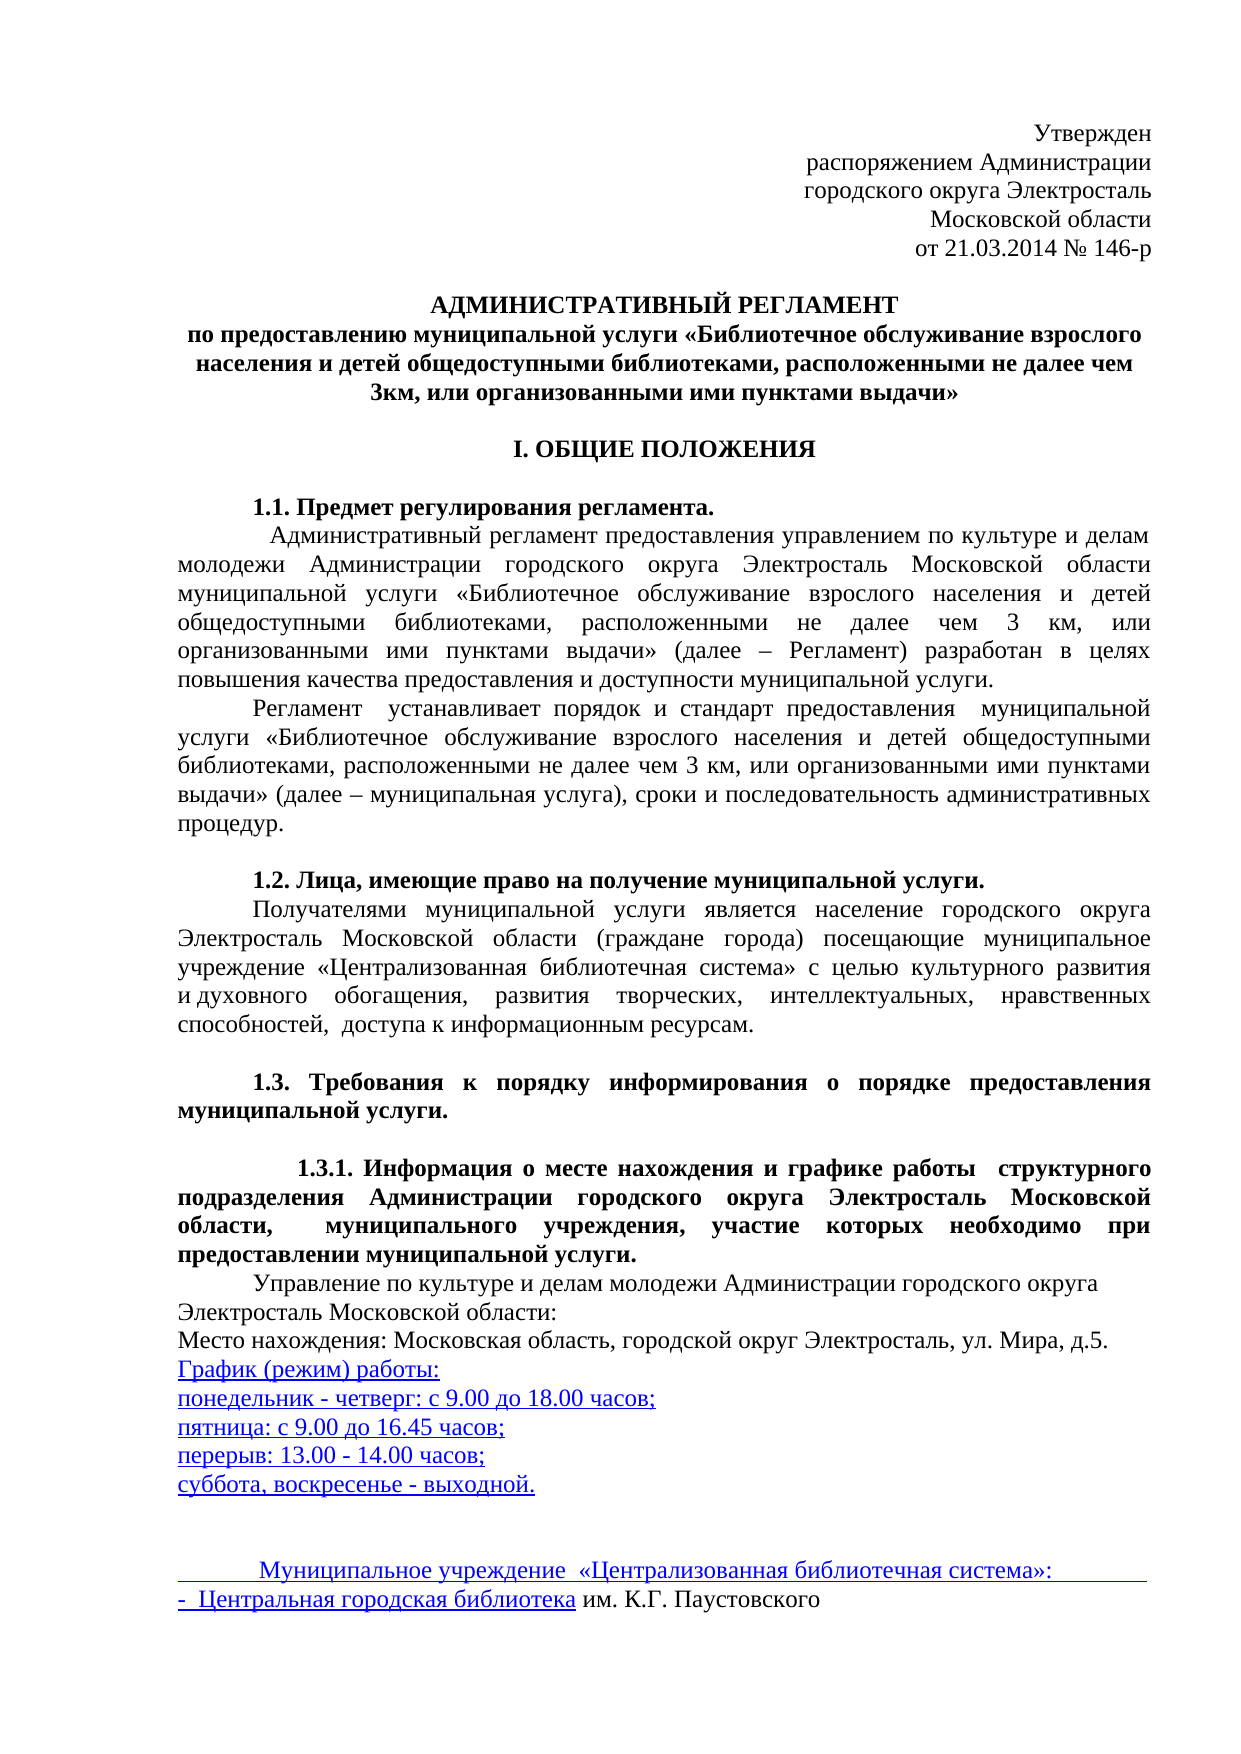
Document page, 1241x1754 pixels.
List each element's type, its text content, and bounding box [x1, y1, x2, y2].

text АДМИНИСТРАТИВНЫЙ РЕГЛАМЕНТ [177, 291, 1152, 319]
text 1.3.1. Информация о месте нахождения и графике работы структурного подразделения Администрации городского округа Электросталь Московской области, муниципального учреждения, участие которых необходимо при предоставлении муниципальной услуги. [177, 1153, 1152, 1268]
text I. ОБЩИЕ ПОЛОЖЕНИЯ [177, 434, 1152, 463]
text Административный регламент предоставления управлением по культуре и делам молодежи Администрации городского округа Электросталь Московской области муниципальной услуги «Библиотечное обслуживание взрослого населения и детей общедоступными библиотеками, расположенными не далее чем , или организованными ими пунктами выдачи» (далее – Регламент) разработан в целях повышения качества предоставления и доступности муниципальной услуги. [177, 521, 1152, 693]
text перерыв: 13.00 - 14.00 часов; [177, 1441, 1152, 1469]
text распоряжением Администрации [177, 147, 1152, 176]
text График (режим) работы: [177, 1354, 1152, 1383]
text - Центральная городская библиотека им. К.Г. Паустовского [177, 1584, 1152, 1613]
text Муниципальное учреждение «Централизованная библиотечная система»: [177, 1556, 1152, 1584]
text Управление по культуре и делам молодежи Администрации городского округа Электросталь Московской области: [177, 1268, 1152, 1326]
text Место нахождения: Московская область, городской округ Электросталь, ул. Мира, д.5. [177, 1326, 1152, 1354]
text суббота, воскресенье - выходной. [177, 1469, 1152, 1498]
text Получателями муниципальной услуги является население городского округа Электросталь Московской области (граждане города) посещающие муниципальное учреждение «Централизованная библиотечная система» с целью культурного развития и духовного обогащения, развития творческих, интеллектуальных, нравственных способностей, доступа к информационным ресурсам. [177, 894, 1152, 1038]
text понедельник - четверг: с 9.00 до 18.00 часов; [177, 1383, 1152, 1412]
text от 21.03.2014 № 146-р [177, 233, 1152, 262]
text городского округа Электросталь [177, 176, 1152, 204]
text по предоставлению муниципальной услуги «Библиотечное обслуживание взрослого населения и детей общедоступными библиотеками, расположенными не далее чем 3км, или организованными ими пунктами выдачи» [177, 319, 1152, 406]
text Московской области [177, 204, 1152, 233]
text Утвержден [776, 118, 1152, 147]
text Регламент устанавливает порядок и стандарт предоставления муниципальной услуги «Библиотечное обслуживание взрослого населения и детей общедоступными библиотеками, расположенными не далее чем , или организованными ими пунктами выдачи» (далее – муниципальная услуга), сроки и последовательность административных процедур. [177, 693, 1152, 837]
text пятница: с 9.00 до 16.45 часов; [177, 1412, 1152, 1441]
text 1.1. Предмет регулирования регламента. [177, 492, 1152, 521]
text 1.2. Лица, имеющие право на получение муниципальной услуги. [177, 866, 1152, 894]
text 1.3. Требования к порядку информирования о порядке предоставления муниципальной услуги. [177, 1067, 1152, 1124]
